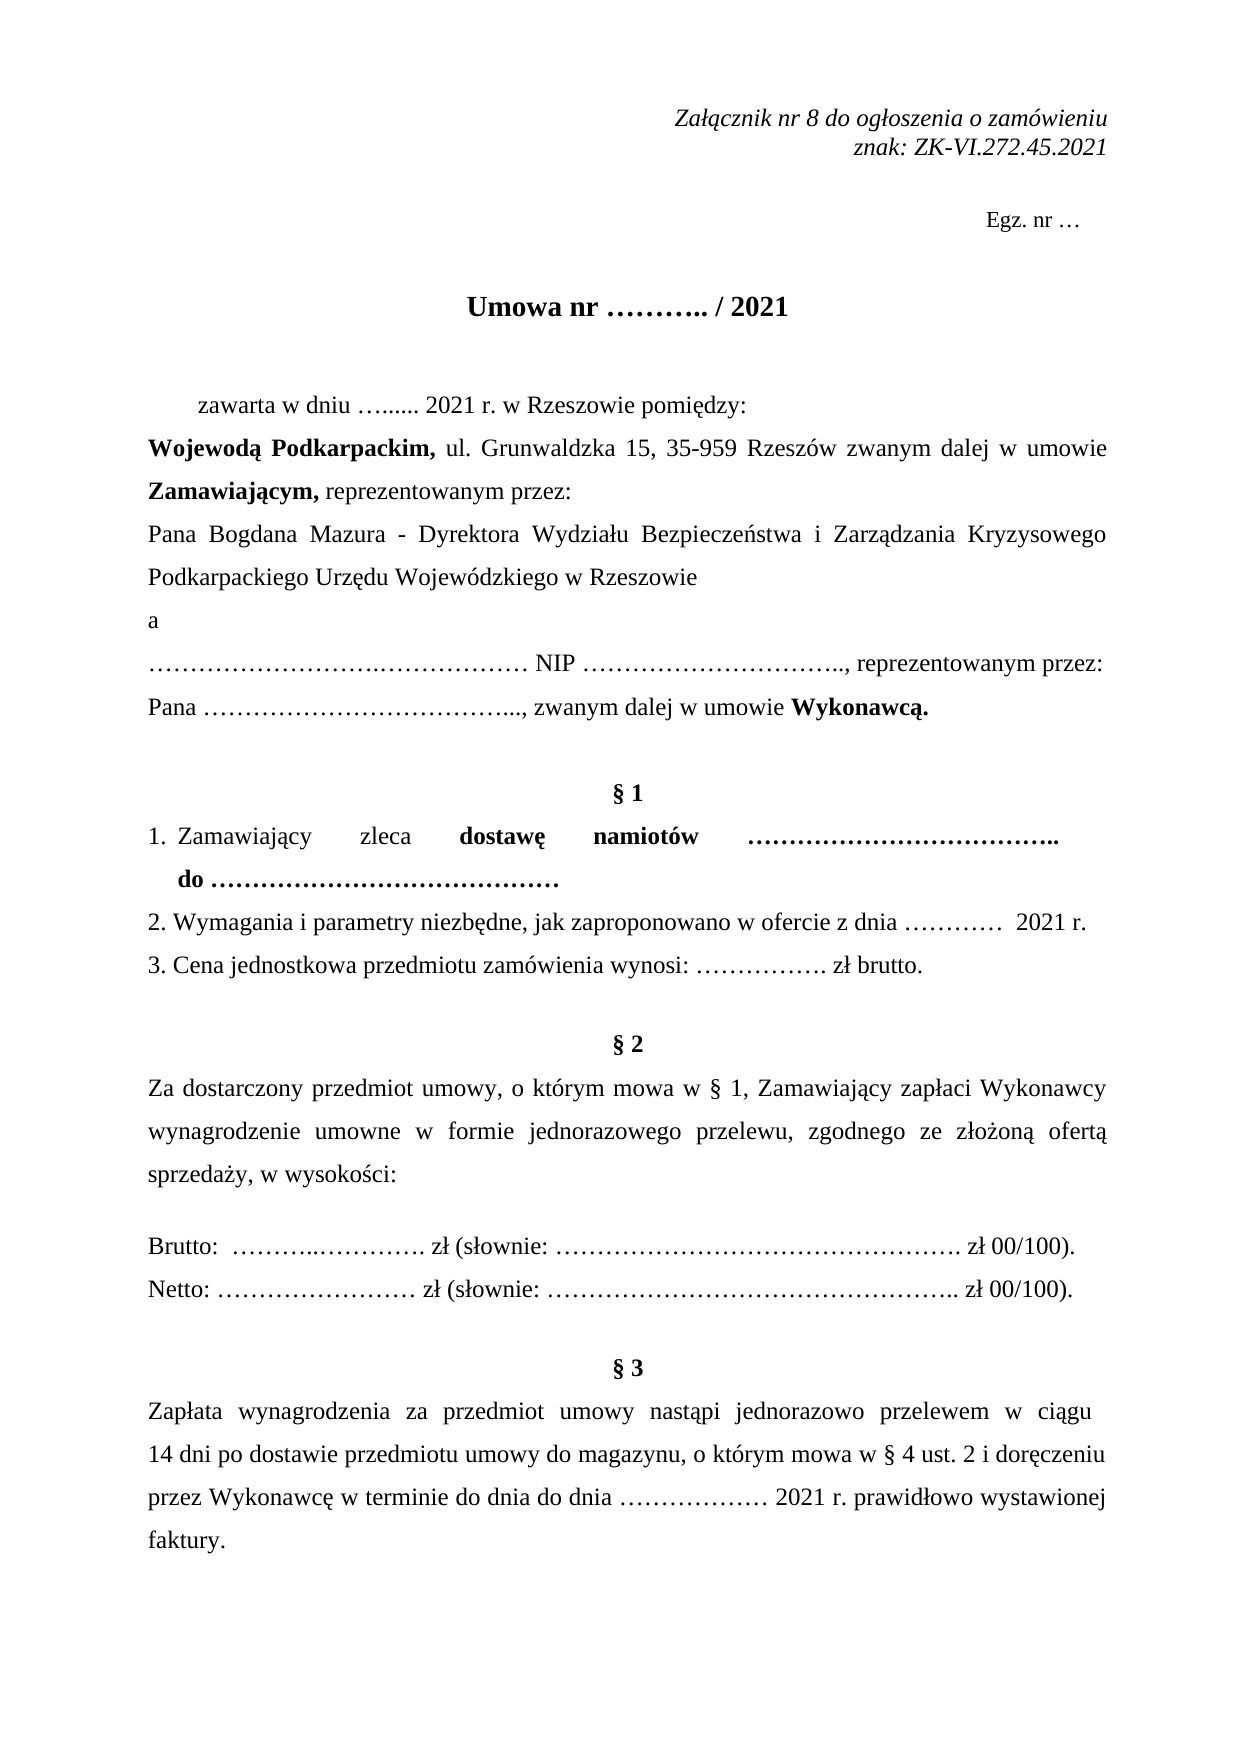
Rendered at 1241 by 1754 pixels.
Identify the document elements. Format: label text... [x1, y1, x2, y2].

text zawarta w dniu …...... 2021 r. w Rzeszowie pomiędzy: [148, 390, 1107, 418]
text Umowa nr ……….. / 2021 [148, 289, 1107, 323]
text Netto: …………………… zł (słownie: ………………………………………….. zł 00/100). [148, 1274, 1107, 1303]
text ……………………….……………… NIP ………………………….., reprezentowanym przez: [148, 648, 1107, 677]
text Za dostarczony przedmiot umowy, o którym mowa w § 1, Zamawiający zapłaci Wykonawcy wynagrodzenie umowne w formie jednorazowego przelewu, zgodnego ze złożoną ofertą sprzedaży, w wysokości: [148, 1073, 1107, 1188]
list Zamawiający zleca dostawę namiotów ……………………………….. do …………………………………… [148, 821, 1107, 893]
text 3. Cena jednostkowa przedmiotu zamówienia wynosi: ……………. zł brutto. [148, 950, 1107, 979]
text a [148, 605, 1107, 634]
text Egz. nr … [148, 206, 1107, 233]
text Pana ………………………………..., zwanym dalej w umowie Wykonawcą. [148, 692, 1107, 720]
text 2. Wymagania i parametry niezbędne, jak zaproponowano w ofercie z dnia ………… 2021 r. [148, 907, 1107, 936]
text Załącznik nr 8 do ogłoszenia o zamówieniu [148, 103, 1107, 132]
text § 2 [148, 1029, 1107, 1058]
text Wojewodą Podkarpackim, ul. Grunwaldzka 15, 35-959 Rzeszów zwanym dalej w umowie Zamawiającym, reprezentowanym przez: [148, 433, 1107, 505]
text Pana Bogdana Mazura - Dyrektora Wydziału Bezpieczeństwa i Zarządzania Kryzysowego Podkarpackiego Urzędu Wojewódzkiego w Rzeszowie [148, 519, 1107, 591]
text § 1 [148, 778, 1107, 807]
text Zapłata wynagrodzenia za przedmiot umowy nastąpi jednorazowo przelewem w ciągu 14 dni po dostawie przedmiotu umowy do magazynu, o którym mowa w § 4 ust. 2 i doręczeniu przez Wykonawcę w terminie do dnia do dnia ……………… 2021 r. prawidłowo wystawionej faktury. [148, 1396, 1107, 1554]
text znak: ZK-VI.272.45.2021 [148, 132, 1107, 161]
text § 3 [148, 1353, 1107, 1382]
text Brutto: ………..…………. zł (słownie: …………………………………………. zł 00/100). [148, 1231, 1107, 1259]
